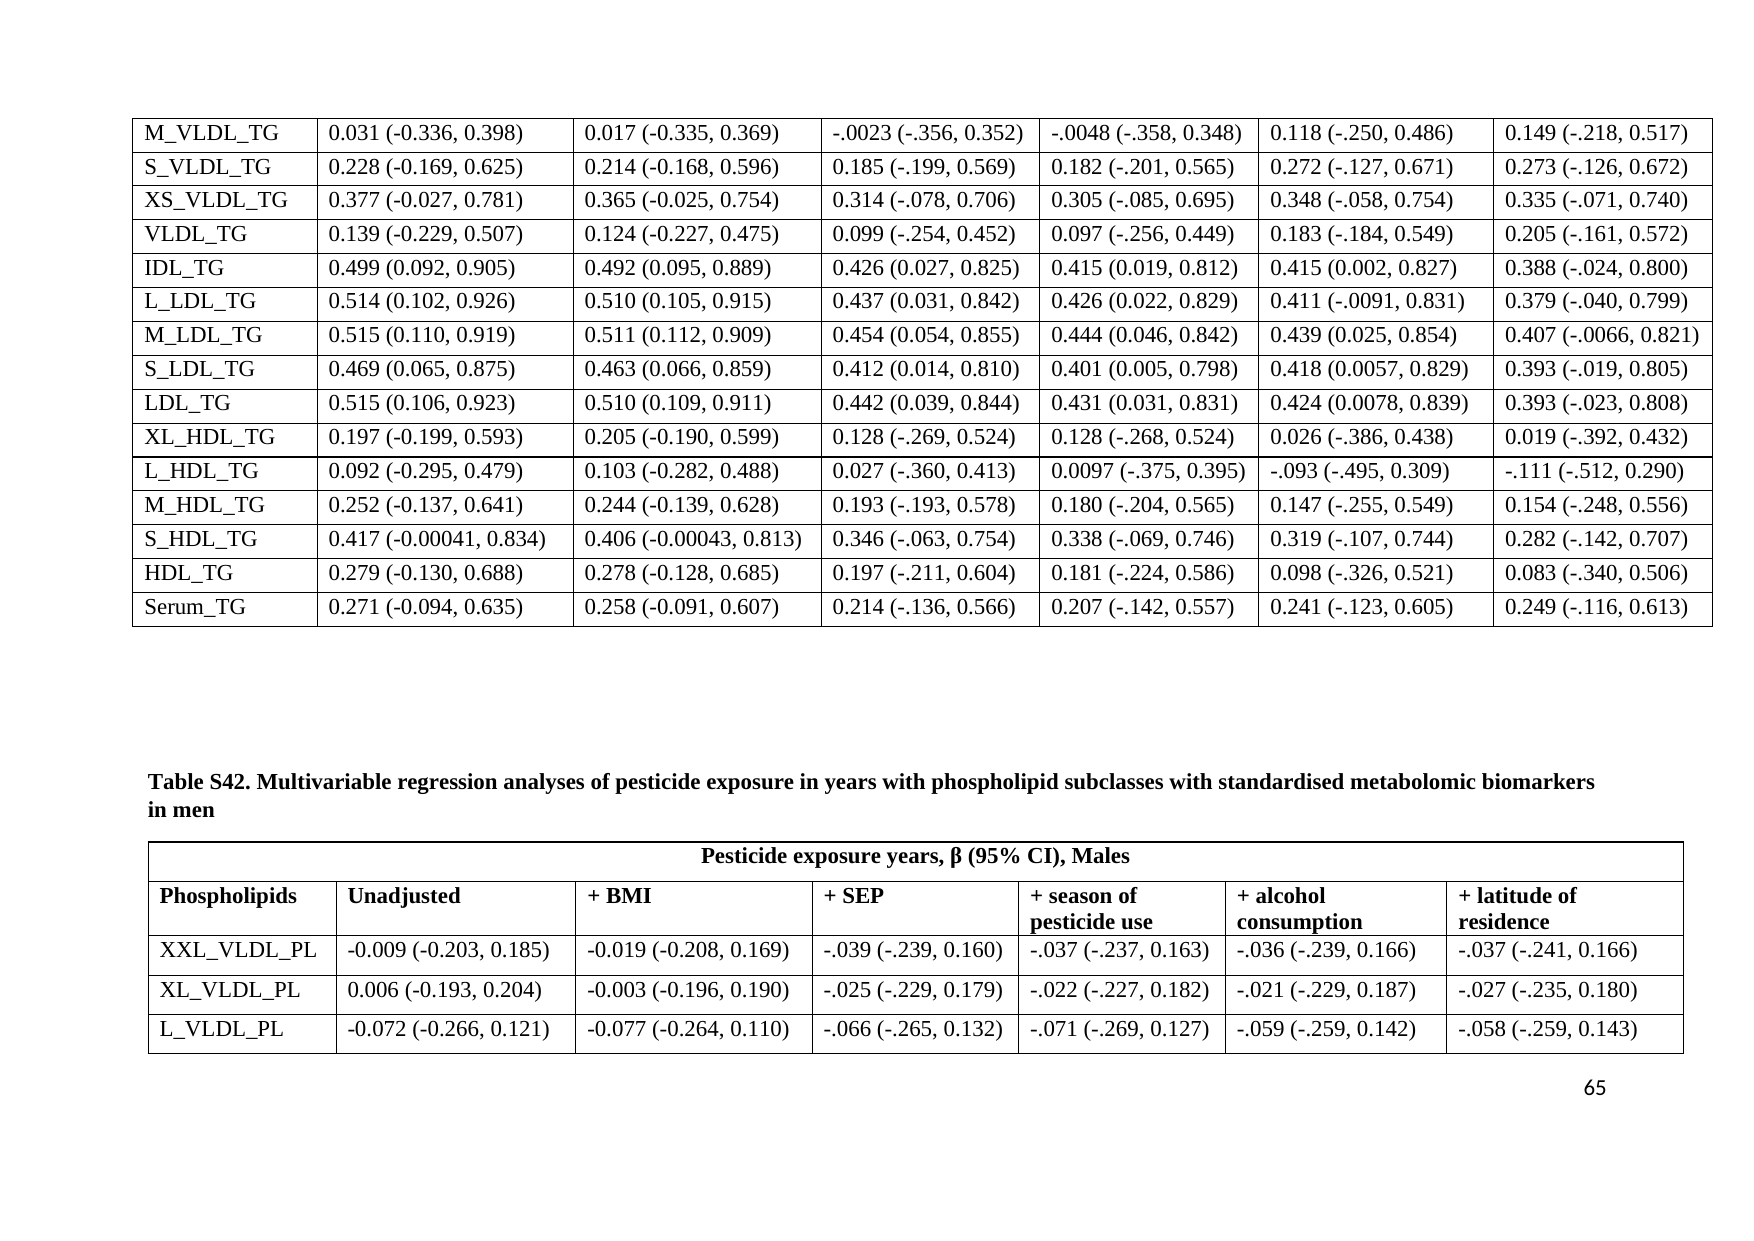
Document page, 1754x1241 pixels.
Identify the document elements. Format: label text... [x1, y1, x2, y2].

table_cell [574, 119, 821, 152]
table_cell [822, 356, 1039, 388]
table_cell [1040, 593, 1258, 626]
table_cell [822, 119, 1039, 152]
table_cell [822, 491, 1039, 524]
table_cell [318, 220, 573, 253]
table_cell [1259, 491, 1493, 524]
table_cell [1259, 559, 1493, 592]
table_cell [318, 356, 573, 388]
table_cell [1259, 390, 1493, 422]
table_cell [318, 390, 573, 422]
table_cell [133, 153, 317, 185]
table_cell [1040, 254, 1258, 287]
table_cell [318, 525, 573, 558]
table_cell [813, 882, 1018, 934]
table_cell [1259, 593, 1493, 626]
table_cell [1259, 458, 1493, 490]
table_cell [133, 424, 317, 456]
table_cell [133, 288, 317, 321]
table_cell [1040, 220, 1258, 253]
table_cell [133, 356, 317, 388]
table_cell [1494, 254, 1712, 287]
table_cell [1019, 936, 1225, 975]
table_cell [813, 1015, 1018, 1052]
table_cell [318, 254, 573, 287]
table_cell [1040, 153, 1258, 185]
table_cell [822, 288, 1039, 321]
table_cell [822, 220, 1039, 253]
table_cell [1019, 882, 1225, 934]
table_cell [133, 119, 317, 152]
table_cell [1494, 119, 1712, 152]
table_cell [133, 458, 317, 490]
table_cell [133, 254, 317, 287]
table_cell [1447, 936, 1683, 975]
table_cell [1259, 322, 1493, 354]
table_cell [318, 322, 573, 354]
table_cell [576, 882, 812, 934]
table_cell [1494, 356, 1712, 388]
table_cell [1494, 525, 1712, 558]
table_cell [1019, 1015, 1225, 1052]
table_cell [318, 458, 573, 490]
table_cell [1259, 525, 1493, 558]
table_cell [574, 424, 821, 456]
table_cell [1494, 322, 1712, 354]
text Table S42. Multivariable regression analyses of pesticide exposure in years with phospholipid subclasses with standardised metabolomic biomarkers in men [148, 768, 1606, 823]
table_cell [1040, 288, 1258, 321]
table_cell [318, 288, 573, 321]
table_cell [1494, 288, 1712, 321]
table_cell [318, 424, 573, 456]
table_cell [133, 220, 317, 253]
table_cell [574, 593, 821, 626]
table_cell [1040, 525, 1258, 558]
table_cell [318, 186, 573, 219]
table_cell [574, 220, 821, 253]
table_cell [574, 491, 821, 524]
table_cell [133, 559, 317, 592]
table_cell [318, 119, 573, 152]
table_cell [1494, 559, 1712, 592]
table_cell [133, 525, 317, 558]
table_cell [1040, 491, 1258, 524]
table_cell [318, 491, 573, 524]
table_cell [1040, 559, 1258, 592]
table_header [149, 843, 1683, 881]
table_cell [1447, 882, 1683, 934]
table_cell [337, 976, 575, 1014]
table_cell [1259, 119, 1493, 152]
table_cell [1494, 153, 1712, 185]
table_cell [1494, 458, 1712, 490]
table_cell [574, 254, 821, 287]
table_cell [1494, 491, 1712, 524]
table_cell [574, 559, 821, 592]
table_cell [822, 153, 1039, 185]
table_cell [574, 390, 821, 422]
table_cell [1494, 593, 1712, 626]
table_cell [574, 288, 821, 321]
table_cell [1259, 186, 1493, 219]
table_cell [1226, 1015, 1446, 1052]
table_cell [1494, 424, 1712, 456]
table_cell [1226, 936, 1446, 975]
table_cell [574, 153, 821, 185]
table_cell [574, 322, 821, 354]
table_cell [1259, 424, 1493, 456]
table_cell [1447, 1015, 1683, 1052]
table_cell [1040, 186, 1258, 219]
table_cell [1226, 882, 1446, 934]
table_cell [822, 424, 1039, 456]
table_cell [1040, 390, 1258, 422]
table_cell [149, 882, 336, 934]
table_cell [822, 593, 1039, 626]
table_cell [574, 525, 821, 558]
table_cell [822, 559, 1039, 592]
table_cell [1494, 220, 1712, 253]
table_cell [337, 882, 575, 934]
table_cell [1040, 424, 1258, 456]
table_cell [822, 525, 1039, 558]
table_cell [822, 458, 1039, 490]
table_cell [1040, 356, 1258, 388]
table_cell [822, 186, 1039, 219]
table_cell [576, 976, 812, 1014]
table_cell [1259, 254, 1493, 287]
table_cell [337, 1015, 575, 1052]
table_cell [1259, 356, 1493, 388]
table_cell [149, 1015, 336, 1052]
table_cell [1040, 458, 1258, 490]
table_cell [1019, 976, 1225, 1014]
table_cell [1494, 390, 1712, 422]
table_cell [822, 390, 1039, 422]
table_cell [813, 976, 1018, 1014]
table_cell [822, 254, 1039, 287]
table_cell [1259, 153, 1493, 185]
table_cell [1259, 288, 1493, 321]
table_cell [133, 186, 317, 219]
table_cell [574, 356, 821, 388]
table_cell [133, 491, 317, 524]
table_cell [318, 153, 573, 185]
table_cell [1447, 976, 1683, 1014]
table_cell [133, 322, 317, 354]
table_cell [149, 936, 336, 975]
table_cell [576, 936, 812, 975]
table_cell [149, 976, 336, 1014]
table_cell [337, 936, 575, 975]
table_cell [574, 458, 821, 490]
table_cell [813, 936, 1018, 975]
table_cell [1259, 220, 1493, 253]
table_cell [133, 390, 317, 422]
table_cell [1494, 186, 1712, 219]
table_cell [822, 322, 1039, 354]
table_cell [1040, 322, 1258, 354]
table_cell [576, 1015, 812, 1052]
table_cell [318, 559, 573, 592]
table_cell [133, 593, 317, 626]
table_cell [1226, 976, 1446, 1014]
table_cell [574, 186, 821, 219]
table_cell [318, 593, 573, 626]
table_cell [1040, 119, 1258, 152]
